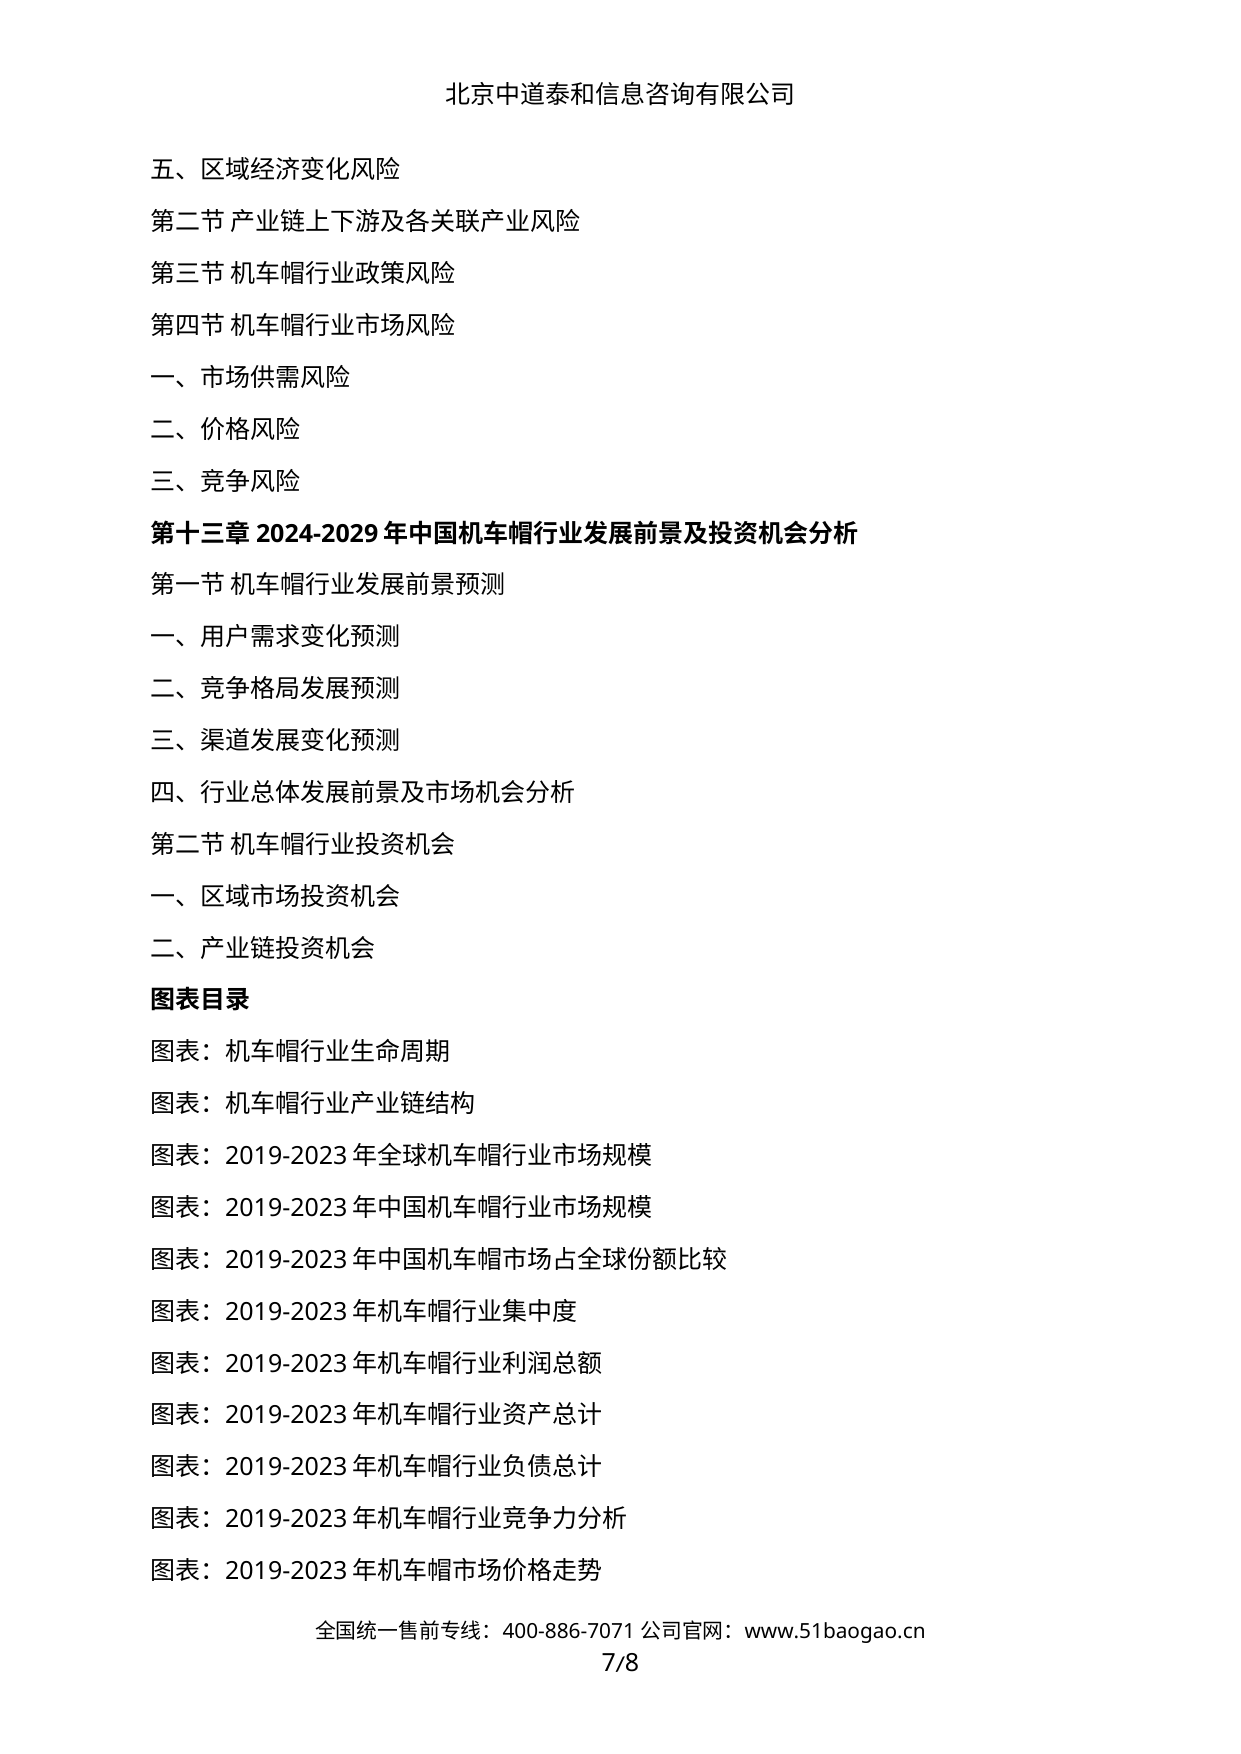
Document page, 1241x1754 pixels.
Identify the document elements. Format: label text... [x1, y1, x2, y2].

text 图表：2019-2023年机车帽行业集中度 [150, 1291, 1090, 1327]
text 四、行业总体发展前景及市场机会分析 [150, 772, 1090, 809]
text 图表：2019-2023年机车帽行业利润总额 [150, 1343, 1090, 1379]
text 一、区域市场投资机会 [150, 876, 1090, 912]
text 图表：2019-2023年机车帽行业负债总计 [150, 1447, 1090, 1483]
text 三、竞争风险 [150, 461, 1090, 497]
text 第三节 机车帽行业政策风险 [150, 254, 1090, 290]
text 二、产业链投资机会 [150, 928, 1090, 964]
text 图表：机车帽行业产业链结构 [150, 1084, 1090, 1120]
text 图表：机车帽行业生命周期 [150, 1032, 1090, 1068]
text 一、用户需求变化预测 [150, 617, 1090, 653]
text 二、竞争格局发展预测 [150, 669, 1090, 705]
text 二、价格风险 [150, 409, 1090, 446]
text 五、区域经济变化风险 [150, 150, 1090, 186]
text 图表：2019-2023年中国机车帽市场占全球份额比较 [150, 1239, 1090, 1276]
text 第一节 机车帽行业发展前景预测 [150, 565, 1090, 601]
text 图表：2019-2023年中国机车帽行业市场规模 [150, 1187, 1090, 1224]
text 三、渠道发展变化预测 [150, 721, 1090, 757]
text 图表：2019-2023年机车帽行业竞争力分析 [150, 1499, 1090, 1535]
text 第二节 产业链上下游及各关联产业风险 [150, 202, 1090, 238]
text 一、市场供需风险 [150, 357, 1090, 394]
text 第四节 机车帽行业市场风险 [150, 306, 1090, 342]
text 图表目录 [150, 980, 1090, 1016]
text 图表：2019-2023年机车帽行业资产总计 [150, 1395, 1090, 1431]
text 第十三章 2024-2029年中国机车帽行业发展前景及投资机会分析 [150, 513, 1090, 549]
text 第二节 机车帽行业投资机会 [150, 824, 1090, 861]
text 图表：2019-2023年全球机车帽行业市场规模 [150, 1136, 1090, 1172]
text 图表：2019-2023年机车帽市场价格走势 [150, 1551, 1090, 1587]
